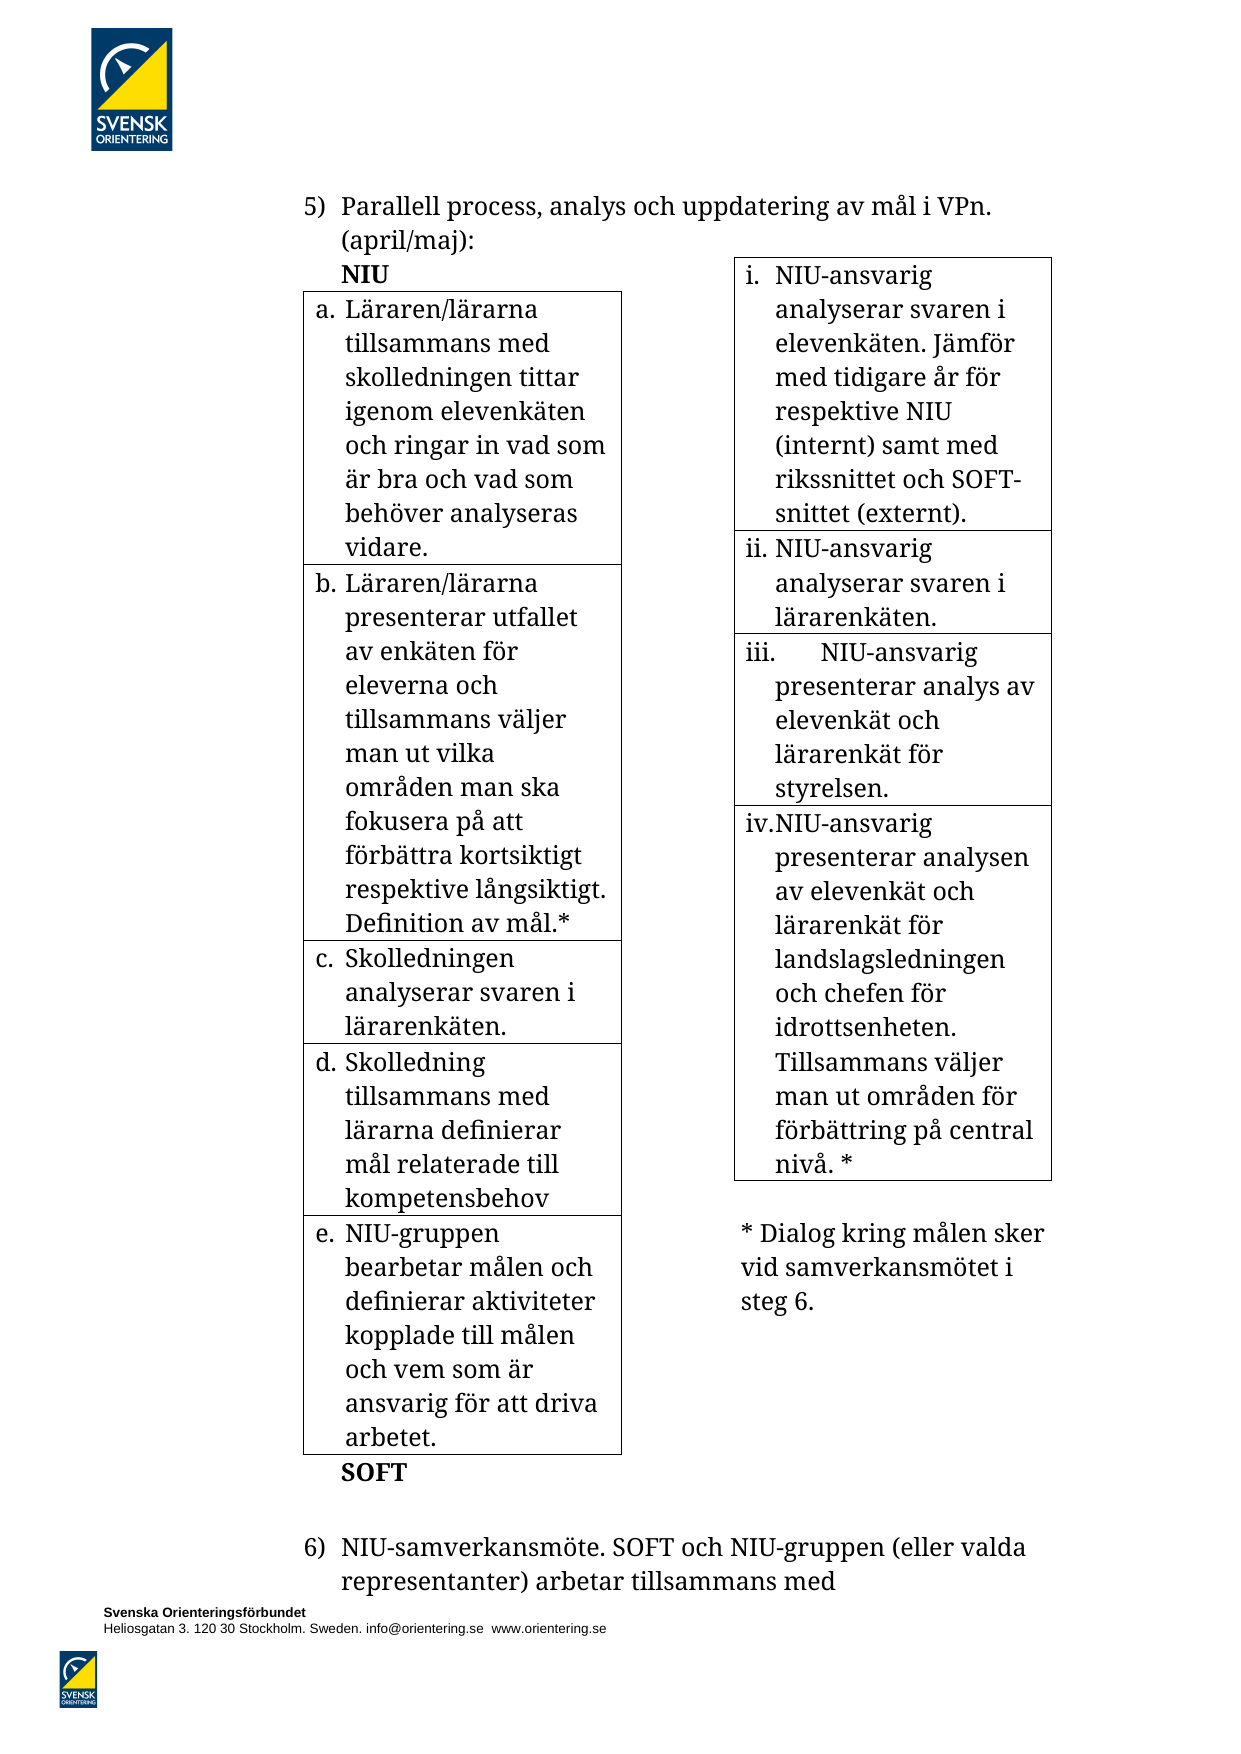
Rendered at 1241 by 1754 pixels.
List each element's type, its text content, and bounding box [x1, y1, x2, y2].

picture [59, 1651, 98, 1708]
picture [91, 28, 173, 151]
table_cell Skolledning tillsammans med lärarna definierar mål relaterade till kompetensbehov [304, 1044, 621, 1214]
table_cell Läraren/lärarna presenterar utfallet av enkäten för eleverna och tillsammans väljer man ut vilka områden man ska fokusera på att förbättra kortsiktigt respektive långsiktigt. Definition av mål.* [304, 565, 621, 940]
table_cell NIU-gruppen bearbetar målen och definierar aktiviteter kopplade till målen och vem som är ansvarig för att driva arbetet. [304, 1216, 621, 1454]
list Parallell process, analys och uppdatering av mål i VPn. (april/maj): [303, 188, 1053, 257]
text NIU [341, 257, 622, 291]
table_header Läraren/lärarna tillsammans med skolledningen tittar igenom elevenkäten och ringar in vad som är bra och vad som behöver analyseras vidare. [304, 292, 621, 564]
text SOFT [341, 1455, 622, 1489]
table_cell NIU-ansvarig analyserar svaren i lärarenkäten. [735, 531, 1051, 633]
table_header NIU-ansvarig analyserar svaren i elevenkäten. Jämför med tidigare år för respektive NIU (internt) samt med rikssnittet och SOFT-snittet (externt). [735, 258, 1051, 530]
table_cell NIU-ansvarig presenterar analys av elevenkät och lärarenkät för styrelsen. [735, 634, 1051, 805]
table_cell NIU-ansvarig presenterar analysen av elevenkät och lärarenkät för landslagsledningen och chefen för idrottsenheten. Tillsammans väljer man ut områden för förbättring på central nivå. * [735, 806, 1051, 1180]
text * Dialog kring målen sker vid samverkansmötet i steg 6. [741, 1216, 1053, 1318]
table_cell Skolledningen analyserar svaren i lärarenkäten. [304, 941, 621, 1043]
